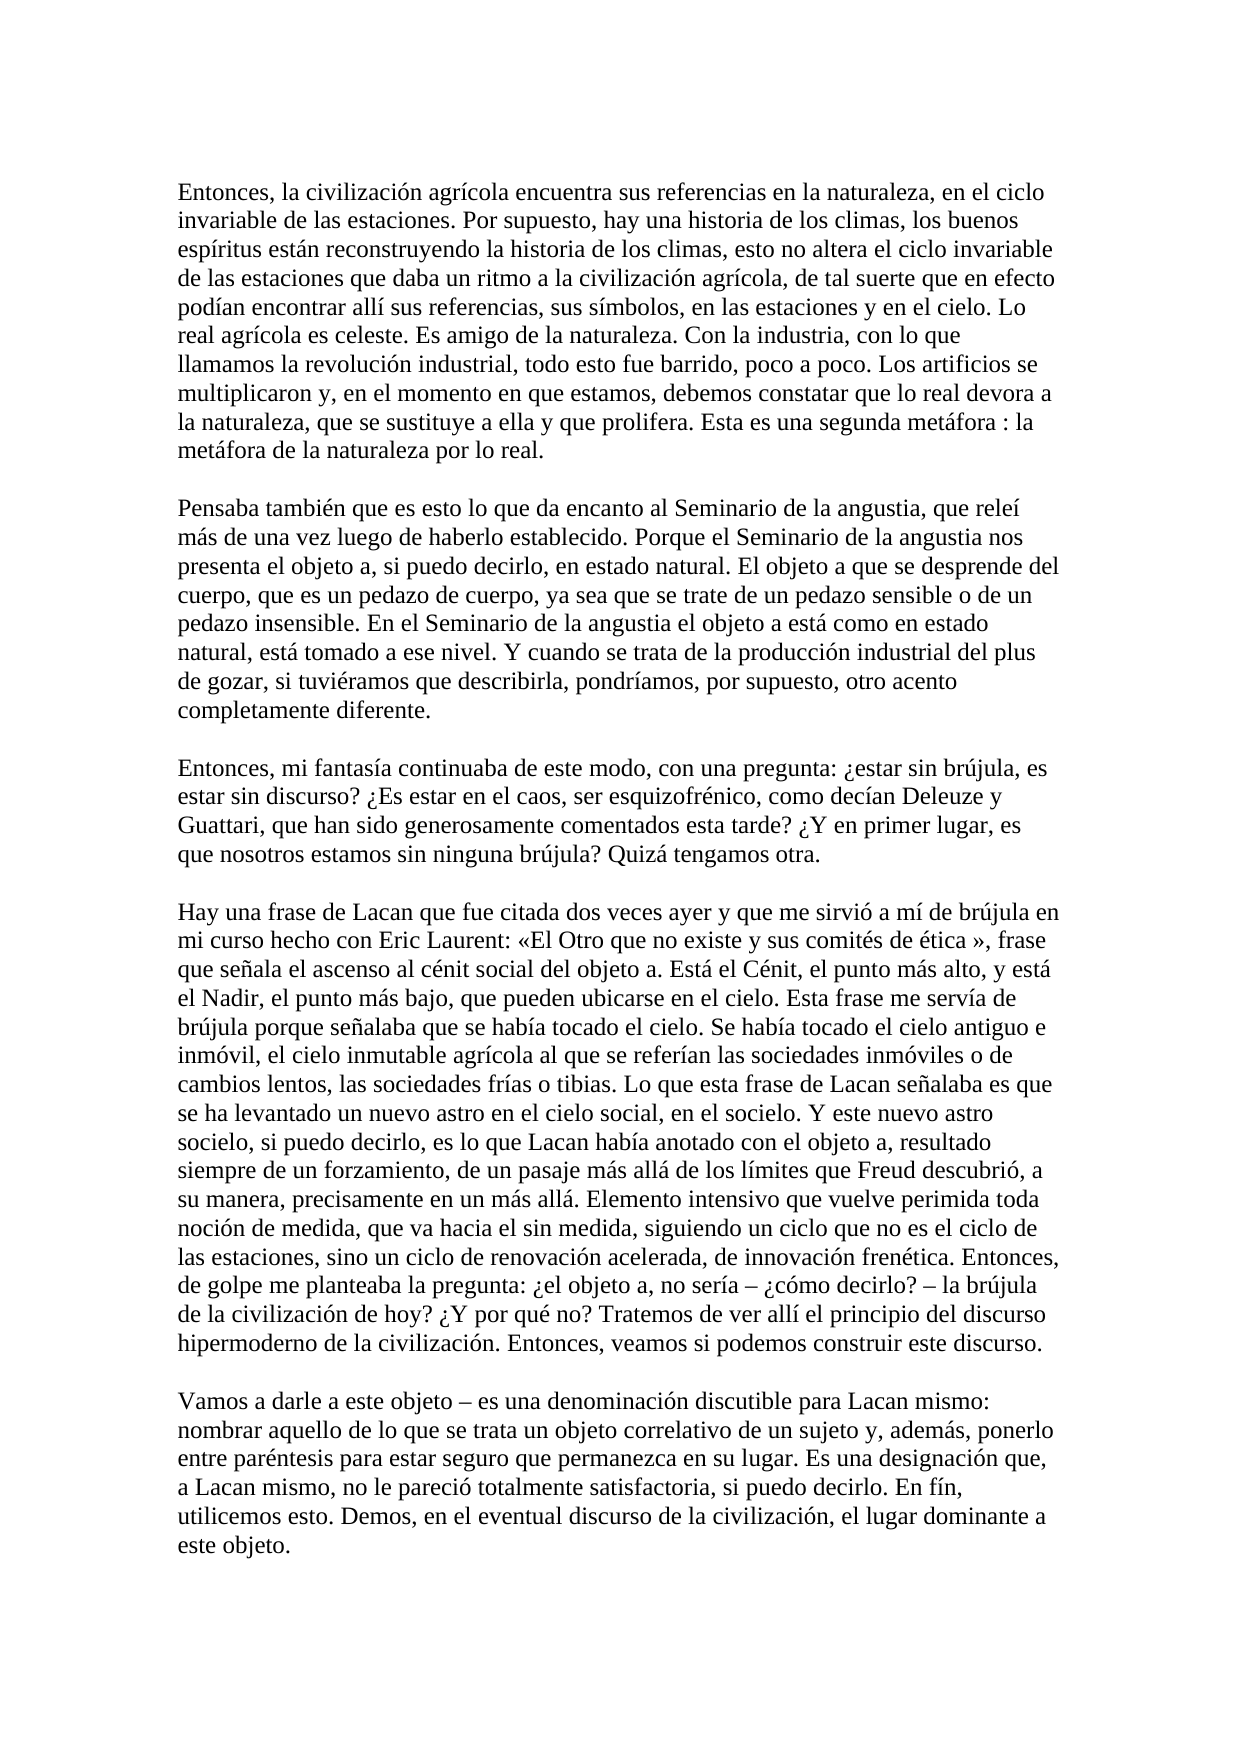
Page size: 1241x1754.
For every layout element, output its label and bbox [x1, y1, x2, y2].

table_cell [177, 148, 1063, 1588]
